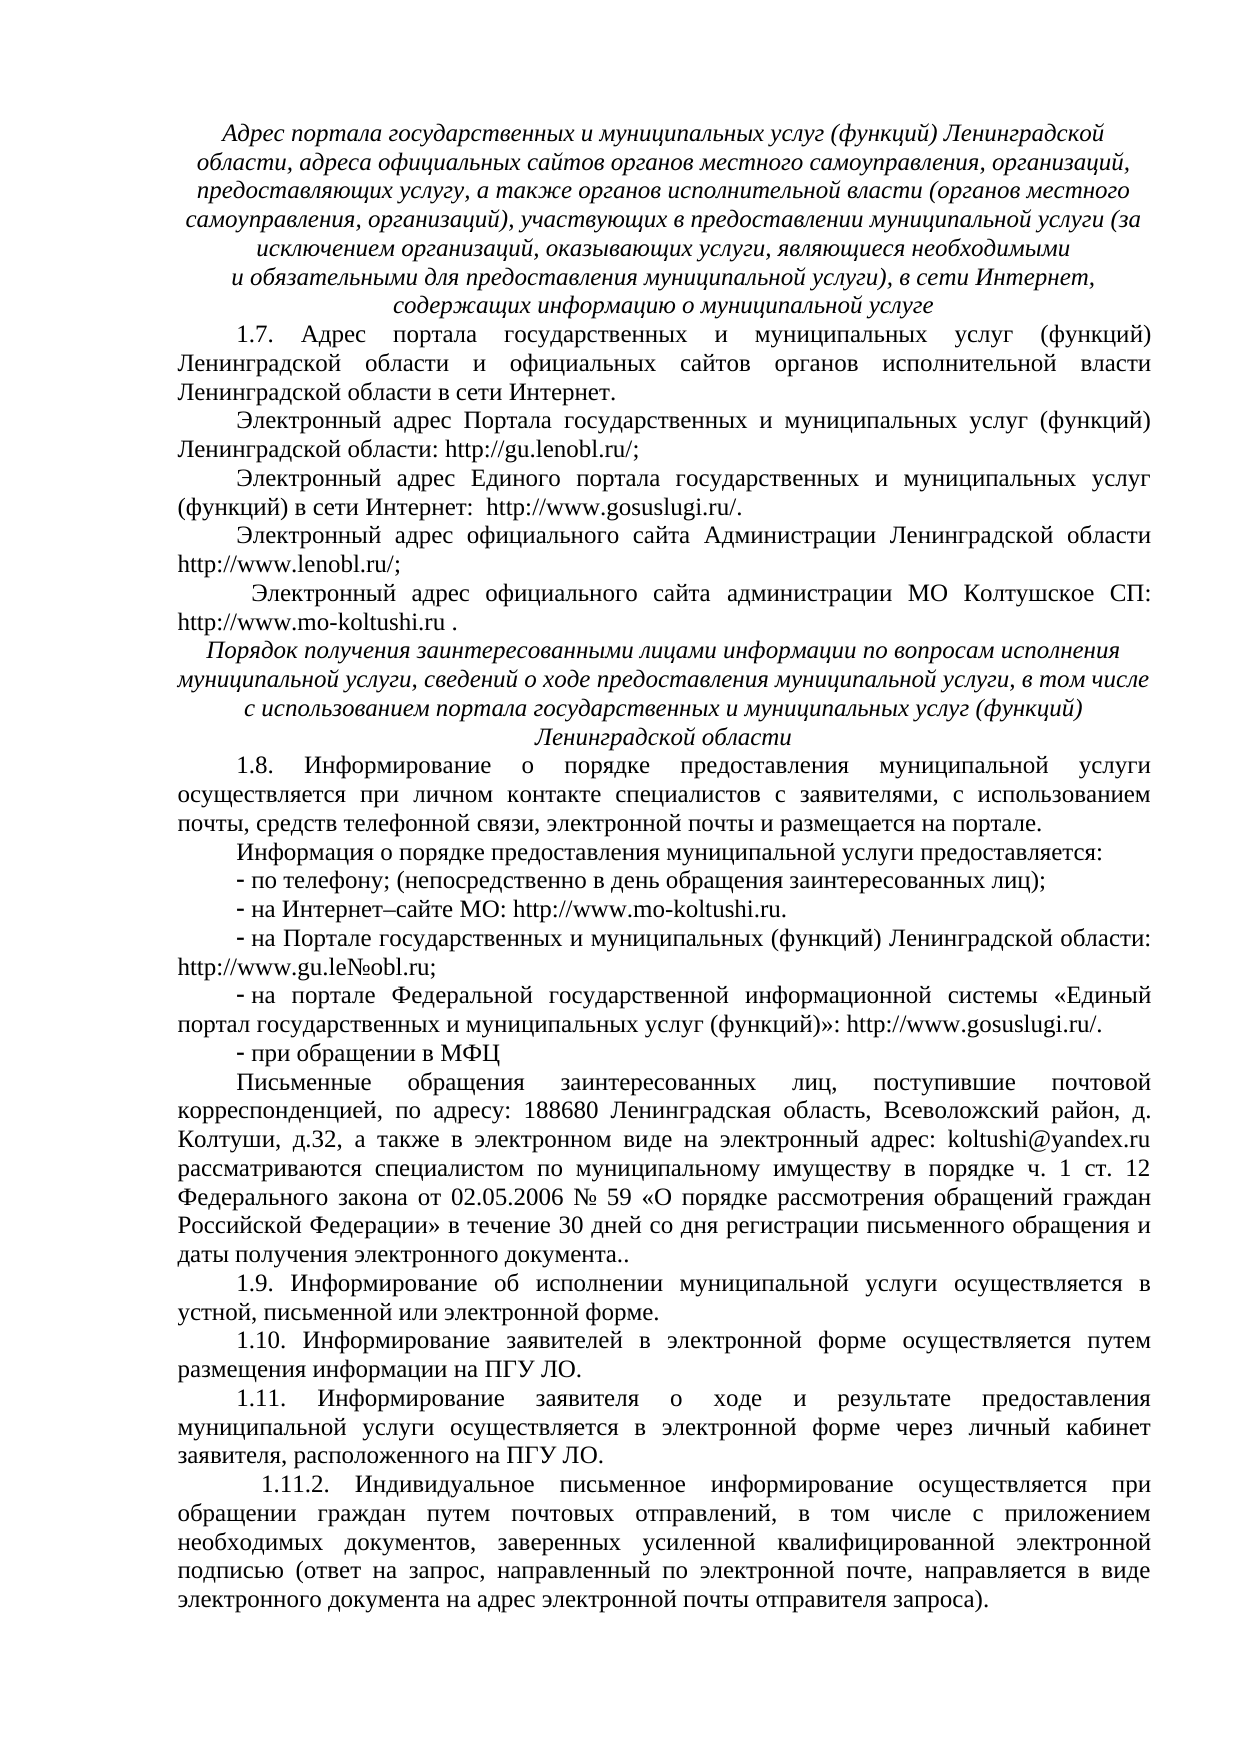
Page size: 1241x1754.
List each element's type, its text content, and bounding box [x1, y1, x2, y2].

text Порядок получения заинтересованными лицами информации по вопросам исполнения муниципальной услуги, сведений о ходе предоставления муниципальной услуги, в том числе с использованием портала государственных и муниципальных услуг (функций) Ленинградской области [177, 636, 1152, 751]
text Письменные обращения заинтересованных лиц, поступившие почтовой корреспонденцией, по адресу: 188680 Ленинградская область, Всеволожский район, д. Колтуши, д.32, а также в электронном виде на электронный адрес: koltushi@yandex.ru рассматриваются специалистом по муниципальному имуществу в порядке ч. 1 ст. 12 Федерального закона от 02.05.2006 № 59 «О порядке рассмотрения обращений граждан Российской Федерации» в течение 30 дней со дня регистрации письменного обращения и даты получения электронного документа.. [177, 1067, 1152, 1268]
list на Портале государственных и муниципальных (функций) Ленинградской области: http://www.gu.le№obl.ru; [177, 923, 1152, 981]
text Электронный адрес Портала государственных и муниципальных услуг (функций) Ленинградской области: http://gu.lenobl.ru/; [177, 406, 1152, 463]
list по телефону; (непосредственно в день обращения заинтересованных лиц); [177, 866, 1152, 894]
text 1.8. Информирование о порядке предоставления муниципальной услуги осуществляется при личном контакте специалистов с заявителями, с использованием почты, средств телефонной связи, электронной почты и размещается на портале. [177, 751, 1152, 837]
text 1.10. Информирование заявителей в электронной форме осуществляется путем размещения информации на ПГУ ЛО. [177, 1326, 1152, 1383]
list на портале Федеральной государственной информационной системы «Единый портал государственных и муниципальных услуг (функций)»: http://www.gosuslugi.ru/. [177, 981, 1152, 1038]
text 1.11. Информирование заявителя о ходе и результате предоставления муниципальной услуги осуществляется в электронной форме через личный кабинет заявителя, расположенного на ПГУ ЛО. [177, 1383, 1152, 1469]
list при обращении в МФЦ [177, 1038, 1152, 1067]
text и обязательными для предоставления муниципальной услуги), в сети Интернет, содержащих информацию о муниципальной услуге [177, 262, 1152, 319]
text Адрес портала государственных и муниципальных услуг (функций) Ленинградской области, адреса официальных сайтов органов местного самоуправления, организаций, предоставляющих услугу, а также органов исполнительной власти (органов местного самоуправления, организаций), участвующих в предоставлении муниципальной услуги (за исключением организаций, оказывающих услуги, являющиеся необходимыми [177, 118, 1152, 262]
text 1.9. Информирование об исполнении муниципальной услуги осуществляется в устной, письменной или электронной форме. [177, 1268, 1152, 1326]
list на Интернет–сайте МО: http://www.mo-koltushi.ru. [177, 894, 1152, 923]
text 1.11.2. Индивидуальное письменное информирование осуществляется при обращении граждан путем почтовых отправлений, в том числе с приложением необходимых документов, заверенных усиленной квалифицированной электронной подписью (ответ на запрос, направленный по электронной почте, направляется в виде электронного документа на адрес электронной почты отправителя запроса). [177, 1469, 1152, 1613]
text Информация о порядке предоставления муниципальной услуги предоставляется: [177, 837, 1152, 866]
text Электронный адрес официального сайта Администрации Ленинградской области http://www.lenobl.ru/; [177, 521, 1152, 578]
text Электронный адрес Единого портала государственных и муниципальных услуг (функций) в сети Интернет: http://www.gosuslugi.ru/. [177, 463, 1152, 521]
text 1.7. Адрес портала государственных и муниципальных услуг (функций) Ленинградской области и официальных сайтов органов исполнительной власти Ленинградской области в сети Интернет. [177, 319, 1152, 406]
text Электронный адрес официального сайта администрации МО Колтушское СП: http://www.mo-koltushi.ru . [177, 578, 1152, 636]
